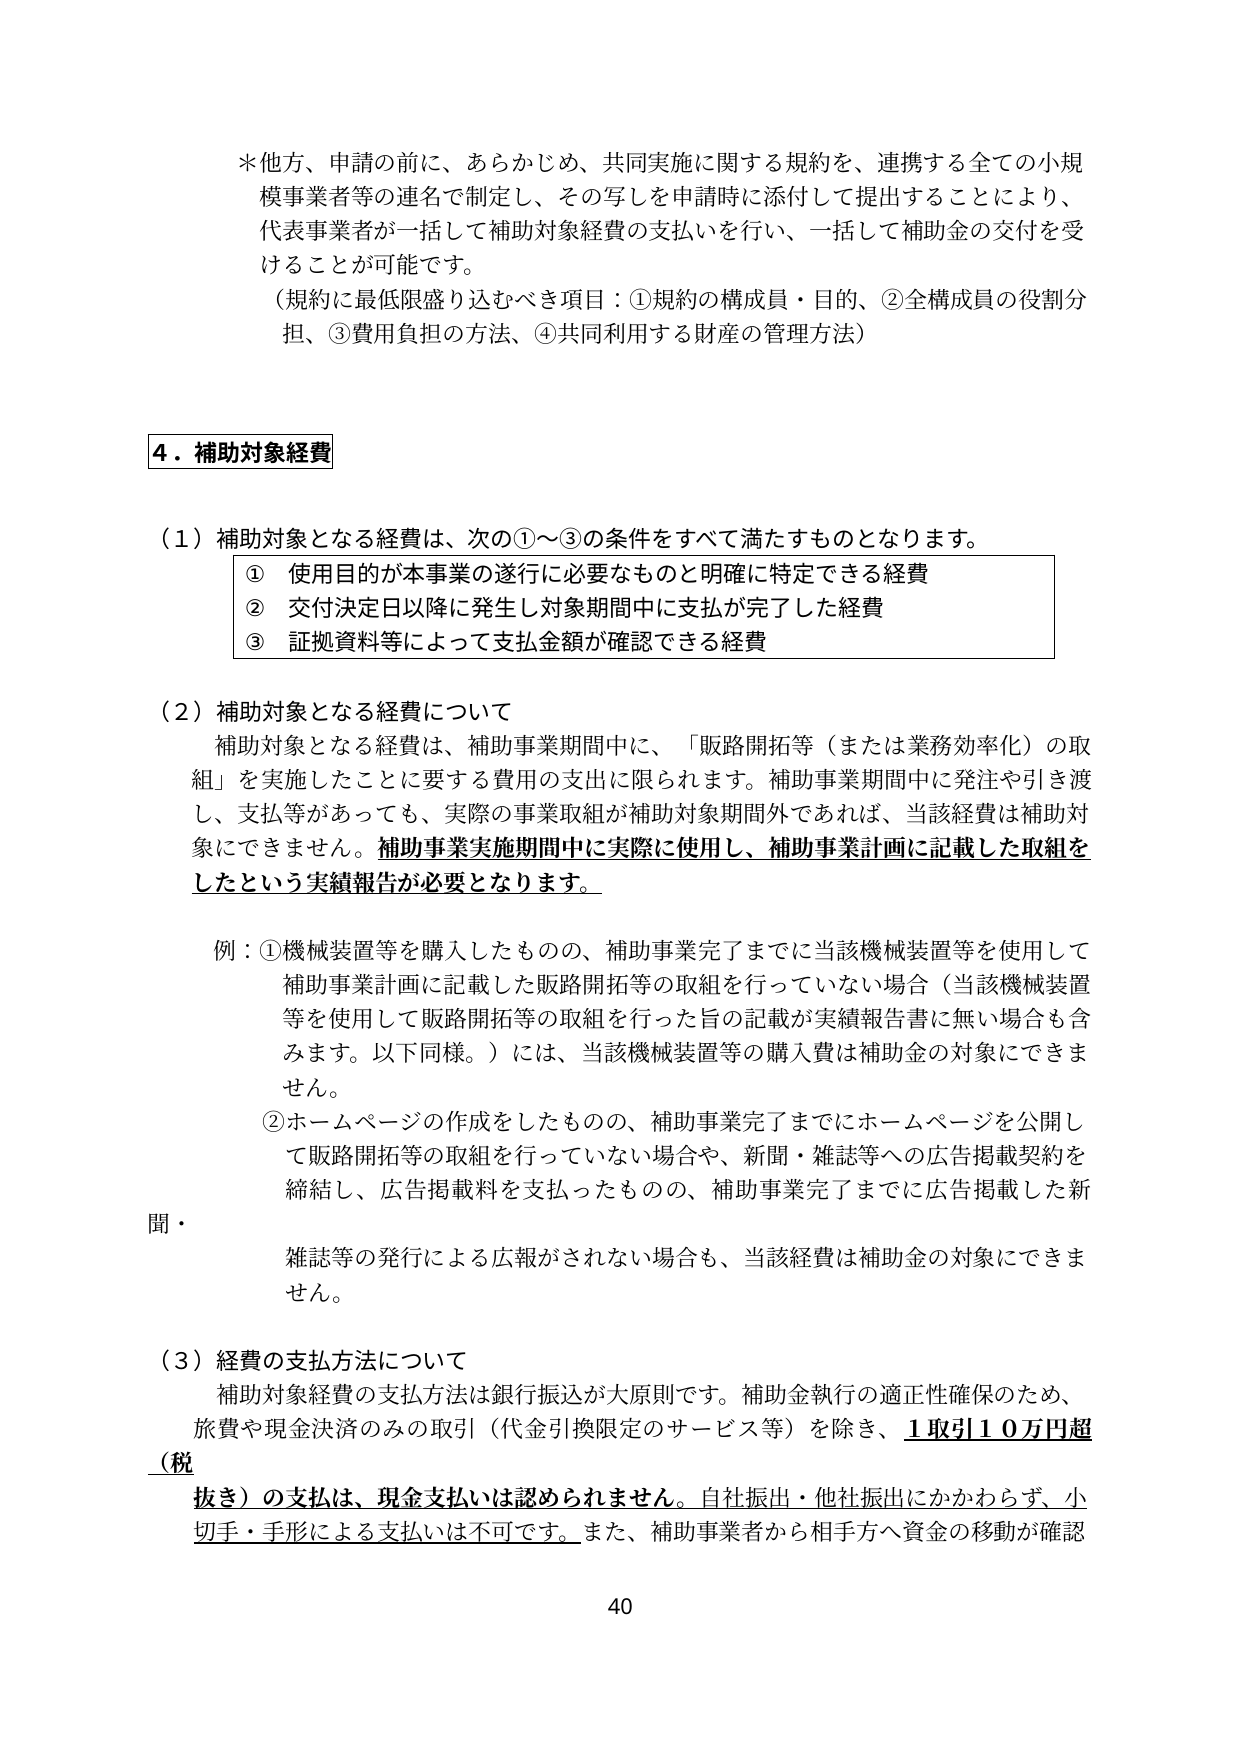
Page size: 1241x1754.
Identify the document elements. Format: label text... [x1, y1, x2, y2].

text 切手・手形による支払いは不可です。また、補助事業者から相手方へ資金の移動が確認 [148, 1513, 1092, 1547]
text 担、③費用負担の方法、④共同利用する財産の管理方法） [213, 315, 1092, 349]
text けることが可能です。 [213, 247, 1092, 281]
text 抜き）の支払は、現金支払いは認められません。自社振出・他社振出にかかわらず、小 [148, 1479, 1092, 1513]
text （規約に最低限盛り込むべき項目：①規約の構成員・目的、②全構成員の役割分 [148, 281, 1092, 315]
text （１）補助対象となる経費は、次の①～③の条件をすべて満たすものとなります。 [148, 520, 1092, 554]
text 締結し、広告掲載料を支払ったものの、補助事業完了までに広告掲載した新聞・ [148, 1172, 1092, 1240]
text 模事業者等の連名で制定し、その写しを申請時に添付して提出することにより、 [213, 179, 1092, 213]
text 補助対象経費の支払方法は銀行振込が大原則です。補助金執行の適正性確保のため、 [148, 1377, 1092, 1411]
text ②ホームページの作成をしたものの、補助事業完了までにホームページを公開し [148, 1103, 1092, 1137]
text せん。 [148, 1274, 1092, 1308]
text （２）補助対象となる経費について [148, 693, 1092, 727]
text ４．補助対象経費 [148, 418, 1092, 486]
text 代表事業者が一括して補助対象経費の支払いを行い、一括して補助金の交付を受 [213, 213, 1092, 247]
text 例：①機械装置等を購入したものの、補助事業完了までに当該機械装置等を使用して補助事業計画に記載した販路開拓等の取組を行っていない場合（当該機械装置等を使用して販路開拓等の取組を行った旨の記載が実績報告書に無い場合も含みます。以下同様。）には、当該機械装置等の購入費は補助金の対象にできません。 [213, 932, 1092, 1103]
text 補助対象となる経費は、補助事業期間中に、「販路開拓等（または業務効率化）の取組」を実施したことに要する費用の支出に限られます。補助事業期間中に発注や引き渡し、支払等があっても、実際の事業取組が補助対象期間外であれば、当該経費は補助対象にできません。補助事業実施期間中に実際に使用し、補助事業計画に記載した取組をしたという実績報告が必要となります。 [191, 727, 1092, 898]
text 旅費や現金決済のみの取引（代金引換限定のサービス等）を除き、１取引１０万円超（税 [148, 1411, 1092, 1479]
table_header ① 使用目的が本事業の遂行に必要なものと明確に特定できる経費 ② 交付決定日以降に発生し対象期間中に支払が完了した経費 ③ 証拠資料等によって支払金額が確認できる経費 [234, 556, 1054, 658]
text （３）経費の支払方法について [148, 1342, 1092, 1377]
text て販路開拓等の取組を行っていない場合や、新聞・雑誌等への広告掲載契約を [148, 1137, 1092, 1172]
text 雑誌等の発行による広報がされない場合も、当該経費は補助金の対象にできま [148, 1240, 1092, 1274]
text ＊他方、申請の前に、あらかじめ、共同実施に関する規約を、連携する全ての小規 [213, 144, 1092, 179]
